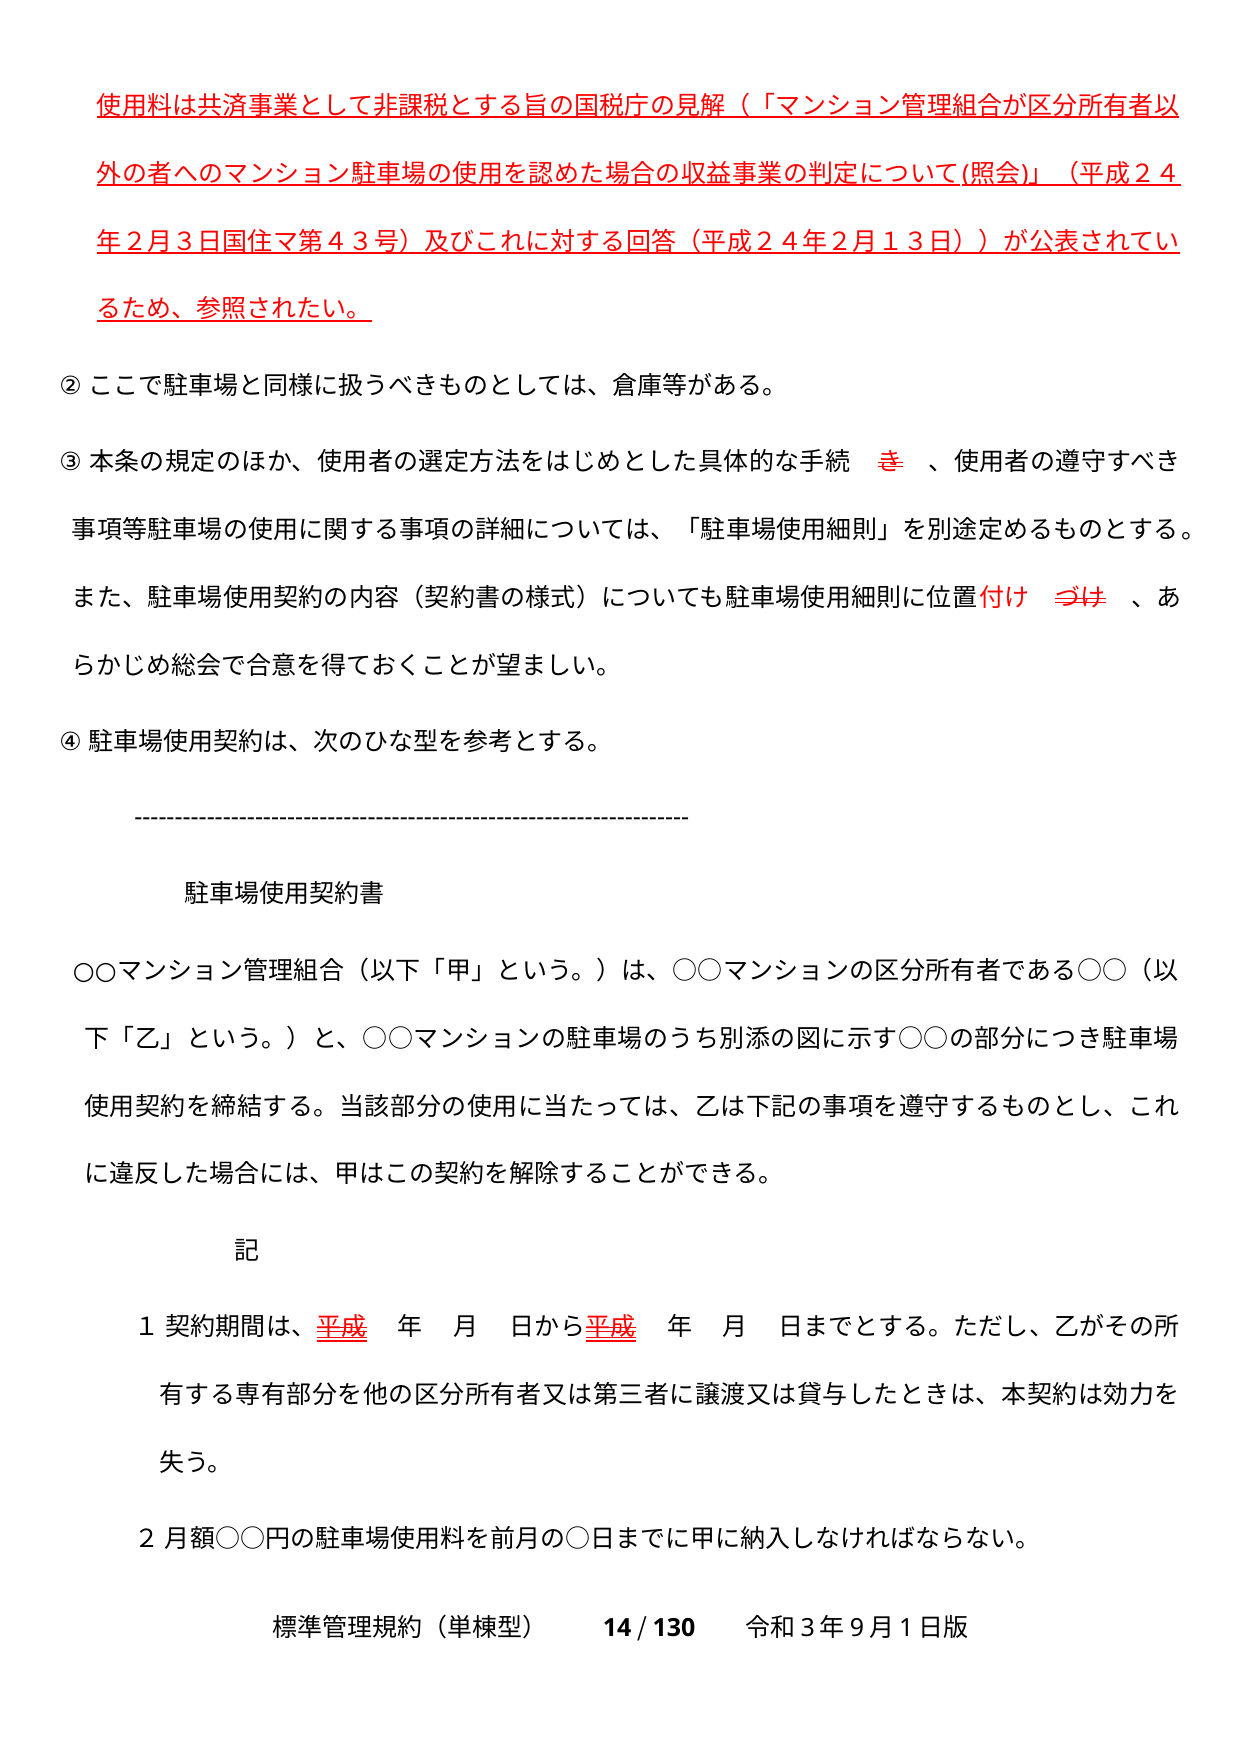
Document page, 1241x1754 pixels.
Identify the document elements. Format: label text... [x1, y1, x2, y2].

text ④ 駐車場使用契約は、次のひな型を参考とする。 [59, 706, 1181, 773]
text ③ 本条の規定のほか、使用者の選定方法をはじめとした具体的な手続 き 、使用者の遵守すべき事項等駐車場の使用に関する事項の詳細については、「駐車場使用細則」を別途定めるものとする。また、駐車場使用契約の内容（契約書の様式）についても駐車場使用細則に位置付け づけ 、あらかじめ総会で合意を得ておくことが望ましい。 [59, 426, 1181, 697]
text ２ 月額○○円の駐車場使用料を前月の○日までに甲に納入しなければならない。 [59, 1503, 1181, 1571]
text １ 契約期間は、平成 年 月 日から平成 年 月 日までとする。ただし、乙がその所有する専有部分を他の区分所有者又は第三者に譲渡又は貸与したときは、本契約は効力を失う。 [59, 1291, 1181, 1494]
text ② ここで駐車場と同様に扱うべきものとしては、倉庫等がある。 [59, 349, 1181, 417]
text ○○マンション管理組合（以下「甲」という。）は、○○マンションの区分所有者である○○（以下「乙」という。）と、○○マンションの駐車場のうち別添の図に示す○○の部分につき駐車場使用契約を締結する。当該部分の使用に当たっては、乙は下記の事項を遵守するものとし、これに違反した場合には、甲はこの契約を解除することができる。 [59, 934, 1181, 1206]
text --------------------------------------------------------------------- [59, 782, 1181, 850]
subtitle 記 [59, 1214, 1181, 1282]
text 駐車場使用契約書 [59, 858, 1181, 926]
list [97, 69, 1181, 341]
